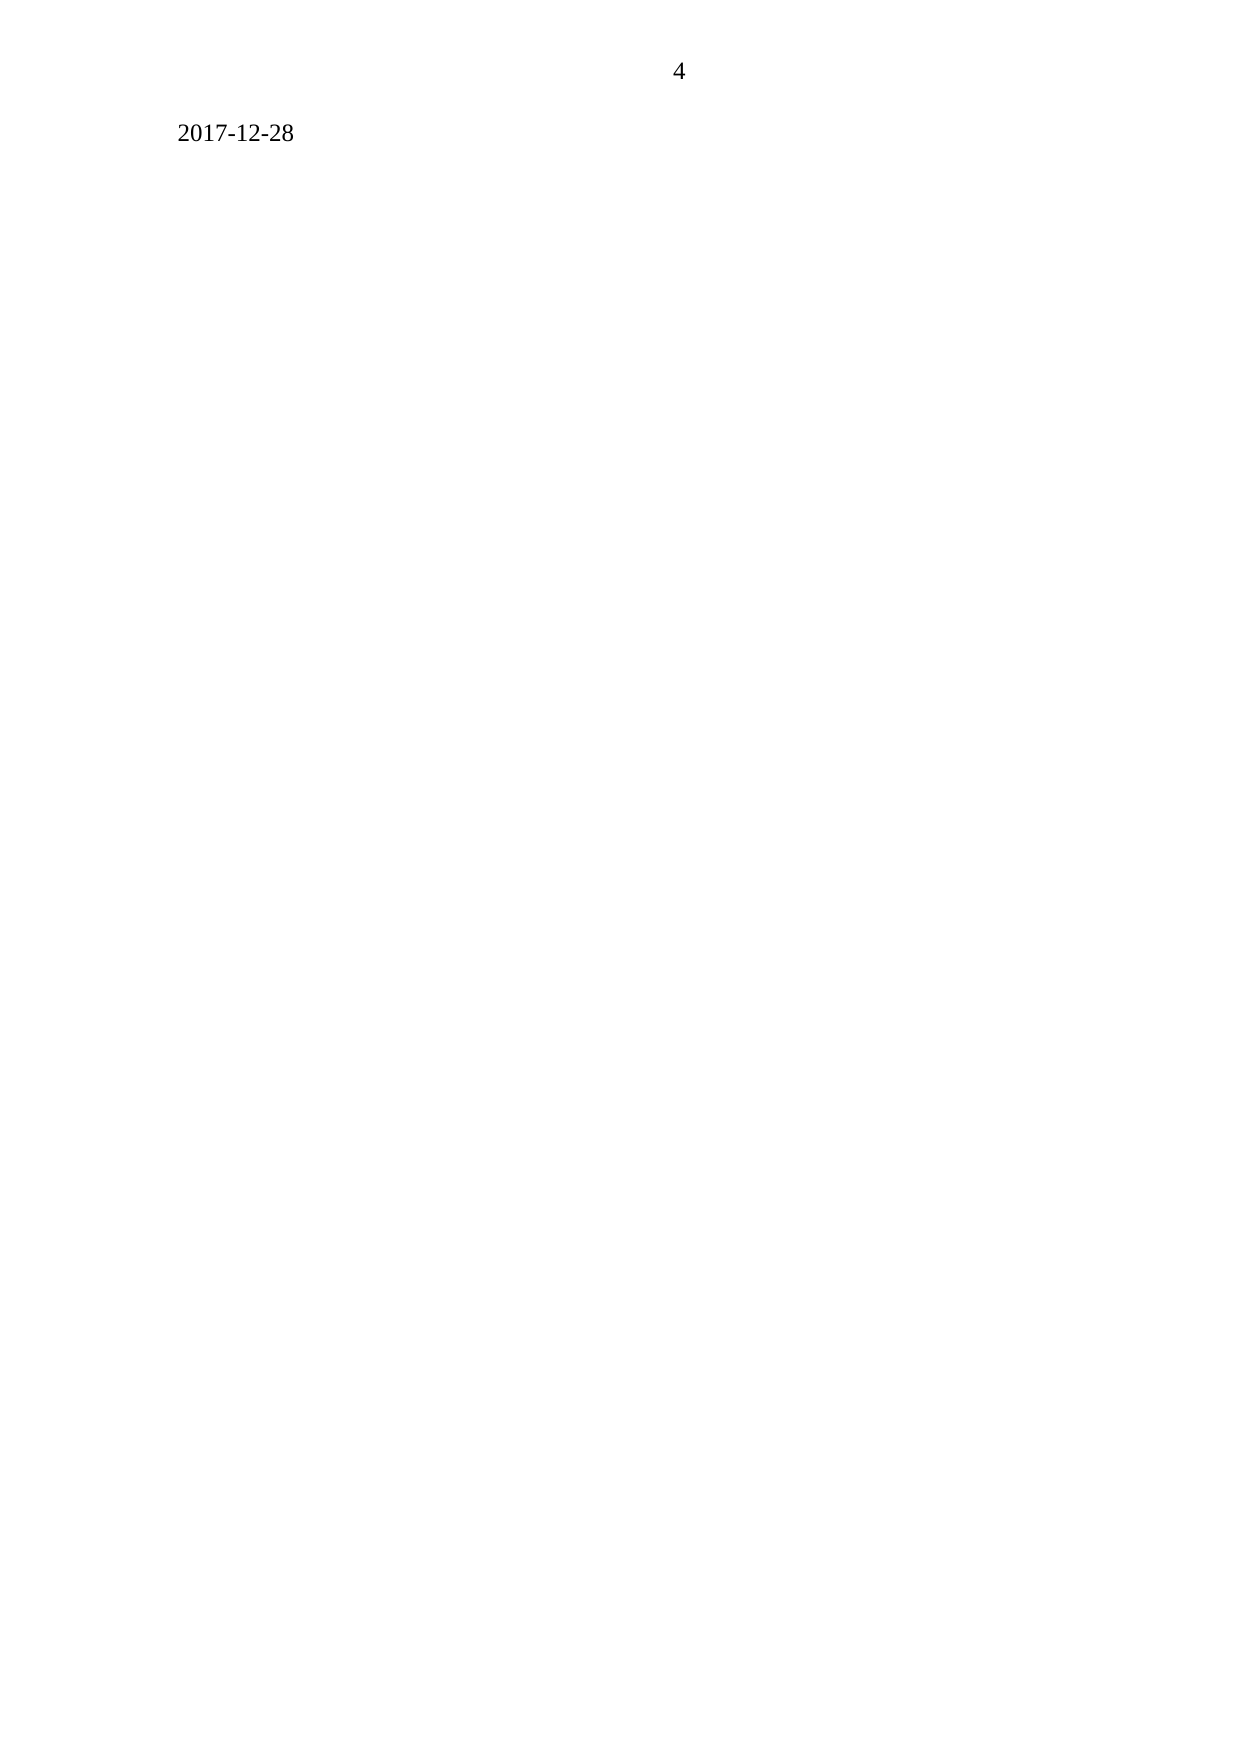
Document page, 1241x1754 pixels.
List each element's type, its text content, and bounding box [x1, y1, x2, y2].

text 2017-12-28 [177, 118, 1181, 147]
